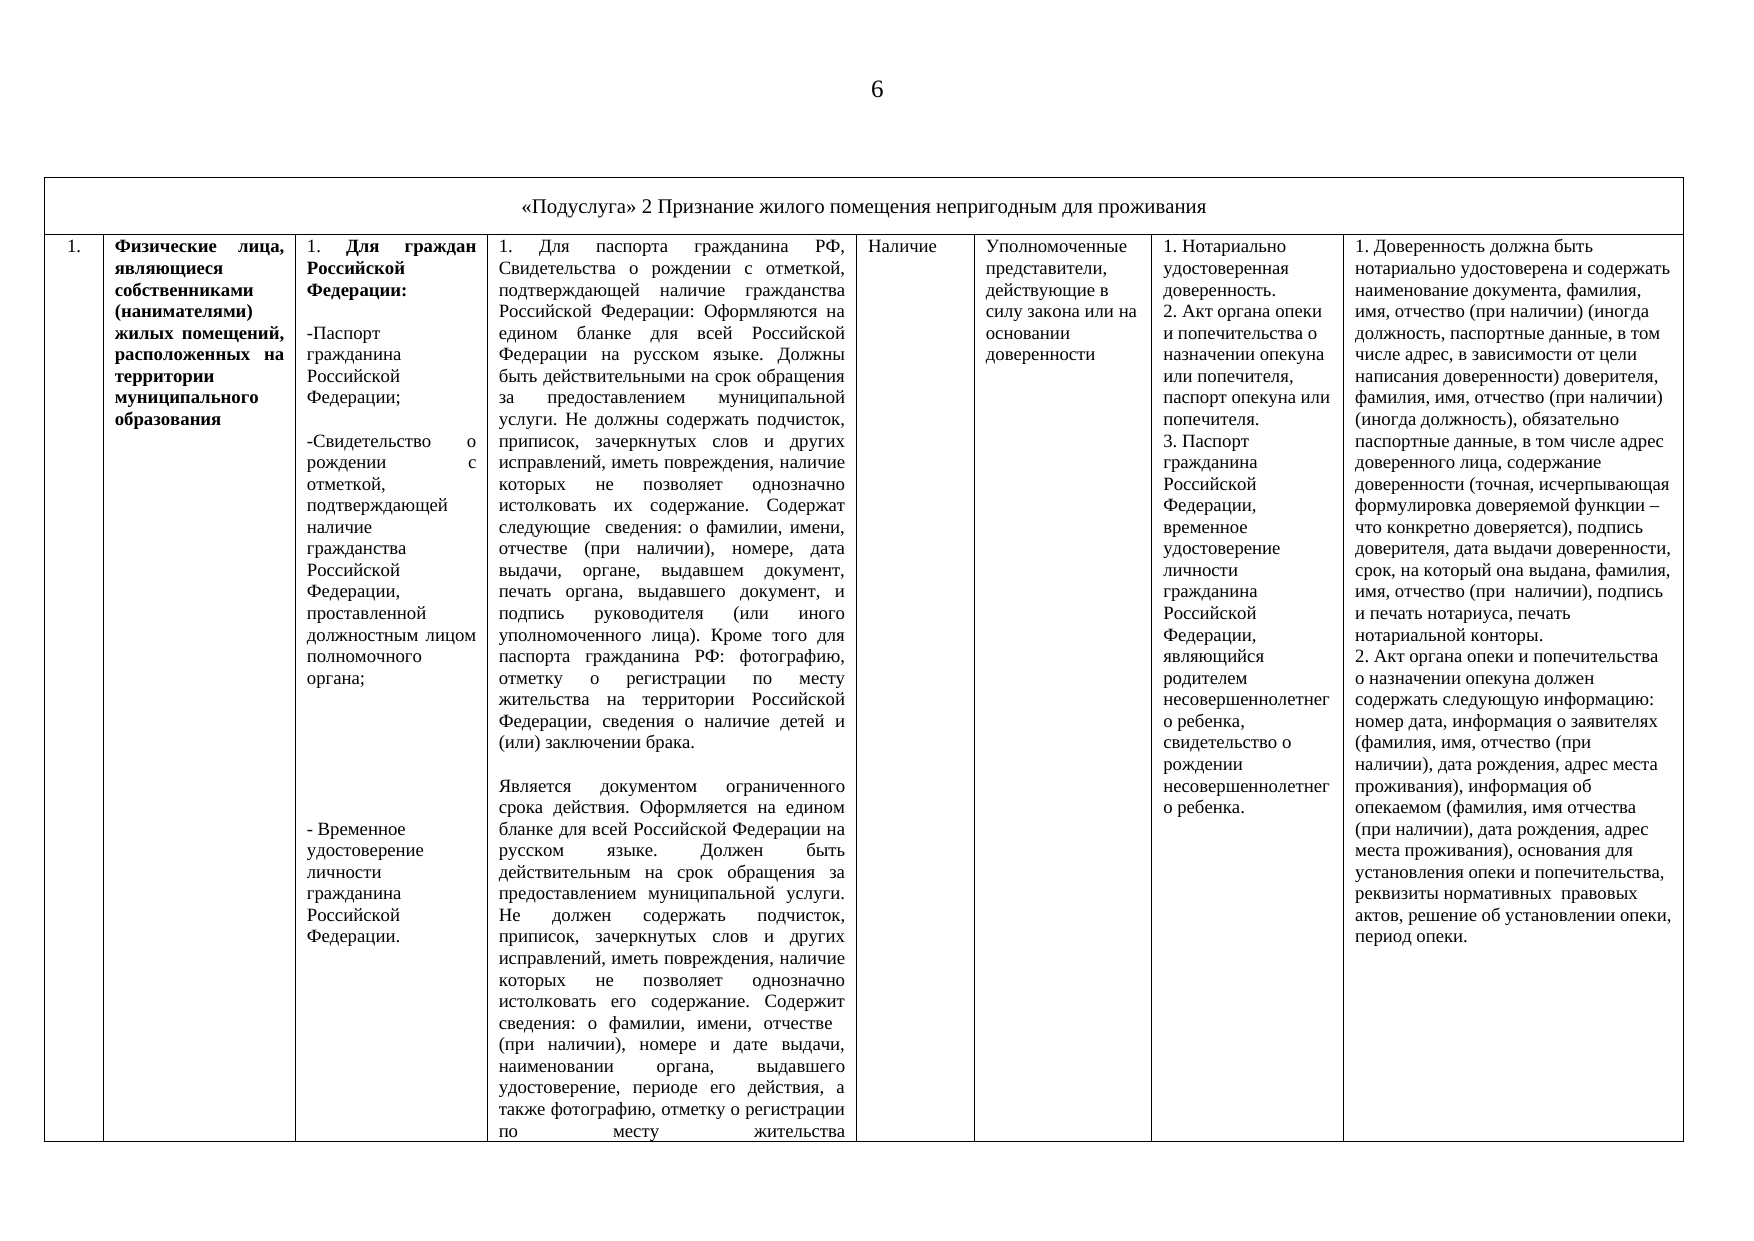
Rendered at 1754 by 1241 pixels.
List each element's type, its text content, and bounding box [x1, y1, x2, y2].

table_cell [1152, 235, 1343, 1141]
table_cell 1. [45, 235, 103, 1141]
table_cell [296, 235, 487, 1141]
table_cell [488, 235, 856, 1141]
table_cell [104, 235, 295, 1141]
table_cell «Подуслуга» 2 Признание жилого помещения непригодным для проживания [45, 178, 1683, 234]
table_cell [975, 235, 1151, 1141]
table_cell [1344, 235, 1683, 1141]
table_cell Наличие [857, 235, 974, 1141]
